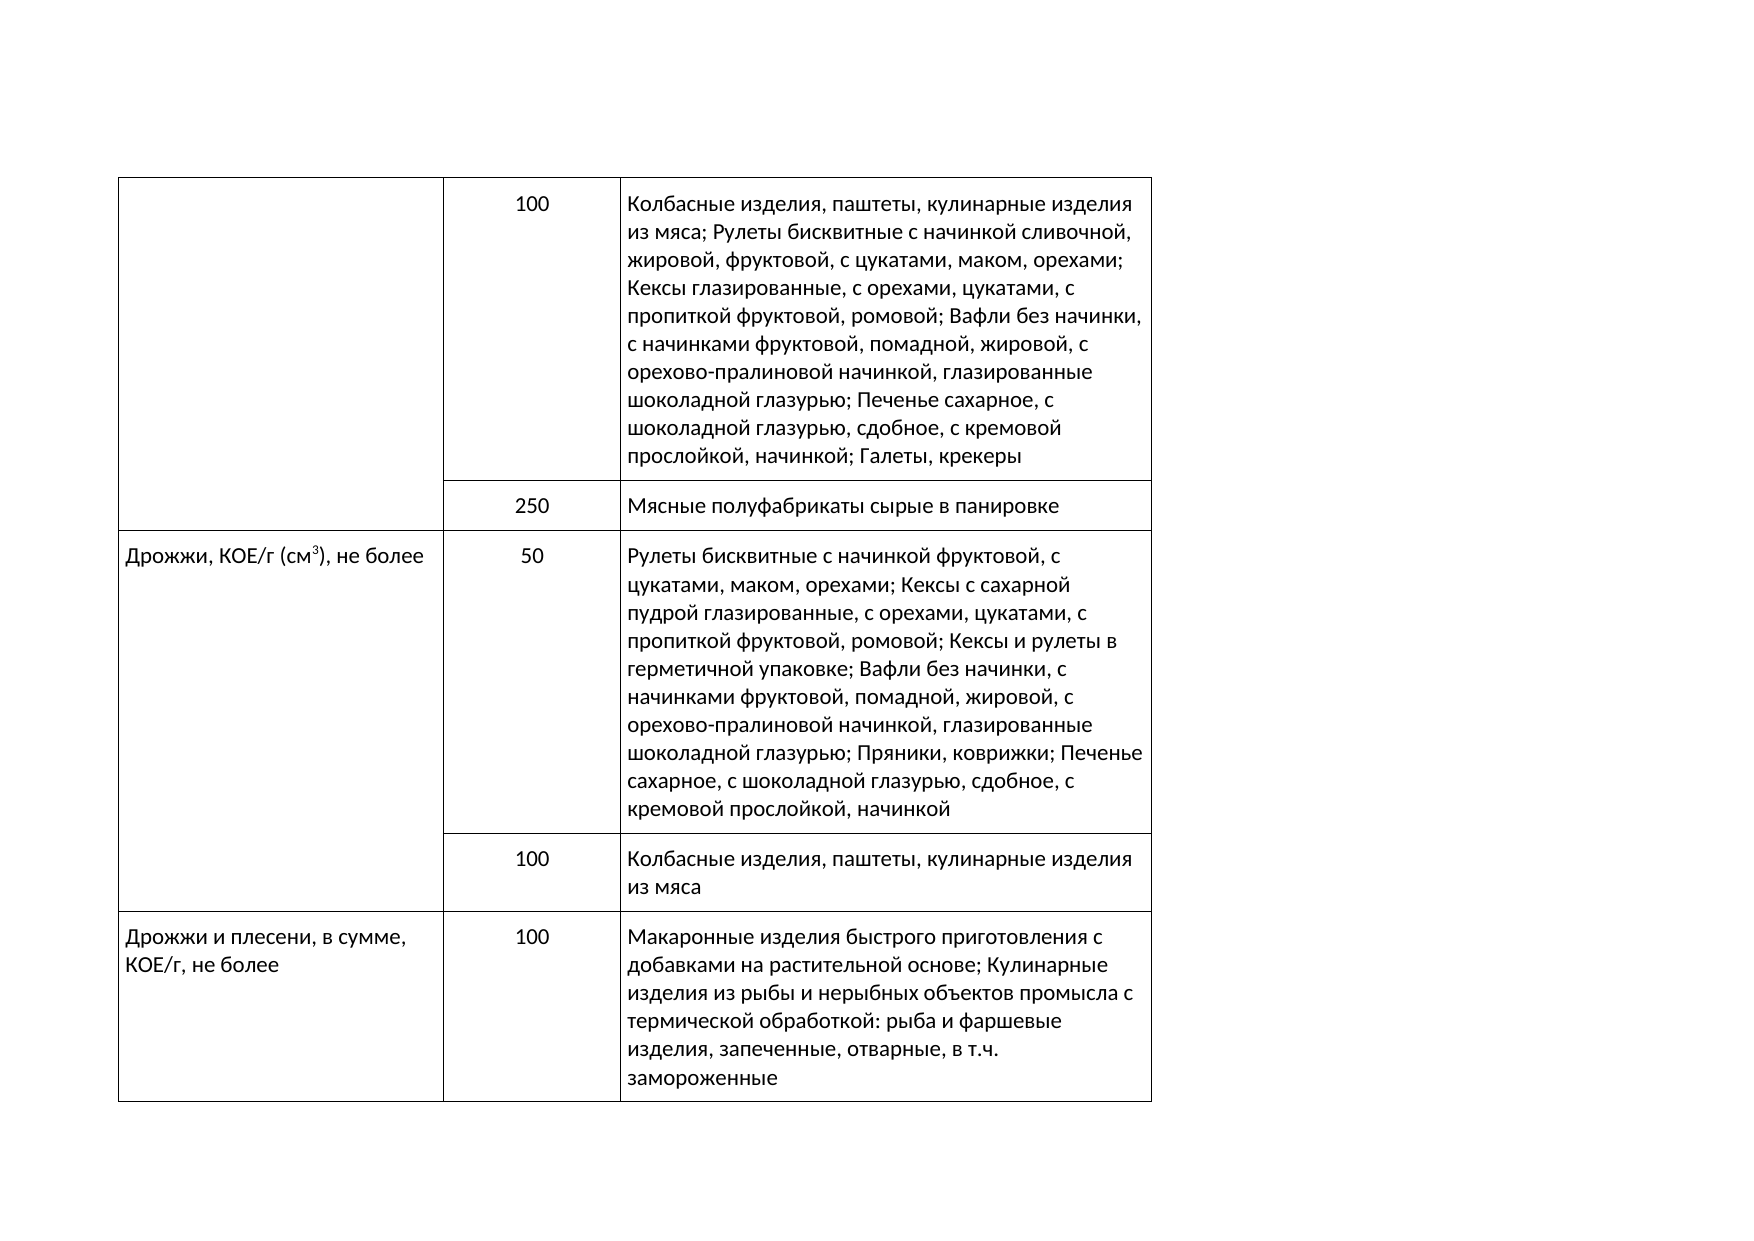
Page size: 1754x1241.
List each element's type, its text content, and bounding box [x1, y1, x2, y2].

table_cell Дрожжи, КОЕ/г (см3), не более [119, 531, 443, 911]
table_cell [119, 178, 443, 530]
table_cell Колбасные изделия, паштеты, кулинарные изделия из мяса; Рулеты бисквитные с начинкой сливочной, жировой, фруктовой, с цукатами, маком, орехами; Кексы глазированные, с орехами, цукатами, с пропиткой фруктовой, ромовой; Вафли без начинки, с начинками фруктовой, помадной, жировой, с орехово-пралиновой начинкой, глазированные шоколадной глазурью; Печенье сахарное, с шоколадной глазурью, сдобное, с кремовой прослойкой, начинкой; Галеты, крекеры [621, 178, 1151, 480]
table_cell Рулеты бисквитные с начинкой фруктовой, с цукатами, маком, орехами; Кексы с сахарной пудрой глазированные, с орехами, цукатами, с пропиткой фруктовой, ромовой; Кексы и рулеты в герметичной упаковке; Вафли без начинки, с начинками фруктовой, помадной, жировой, с орехово-пралиновой начинкой, глазированные шоколадной глазурью; Пряники, коврижки; Печенье сахарное, с шоколадной глазурью, сдобное, с кремовой прослойкой, начинкой [621, 531, 1151, 832]
table_cell 250 [444, 481, 620, 530]
table_cell 50 [444, 531, 620, 832]
table_cell Мясные полуфабрикаты сырые в панировке [621, 481, 1151, 530]
table_cell Колбасные изделия, паштеты, кулинарные изделия из мяса [621, 834, 1151, 911]
table_cell 100 [444, 178, 620, 480]
table_cell Макаронные изделия быстрого приготовления с добавками на растительной основе; Кулинарные изделия из рыбы и нерыбных объектов промысла с термической обработкой: рыба и фаршевые изделия, запеченные, отварные, в т.ч. замороженные [621, 912, 1151, 1101]
table_cell 100 [444, 834, 620, 911]
table_cell 100 [444, 912, 620, 1101]
table_cell Дрожжи и плесени, в сумме, КОЕ/г, не более [119, 912, 443, 1101]
